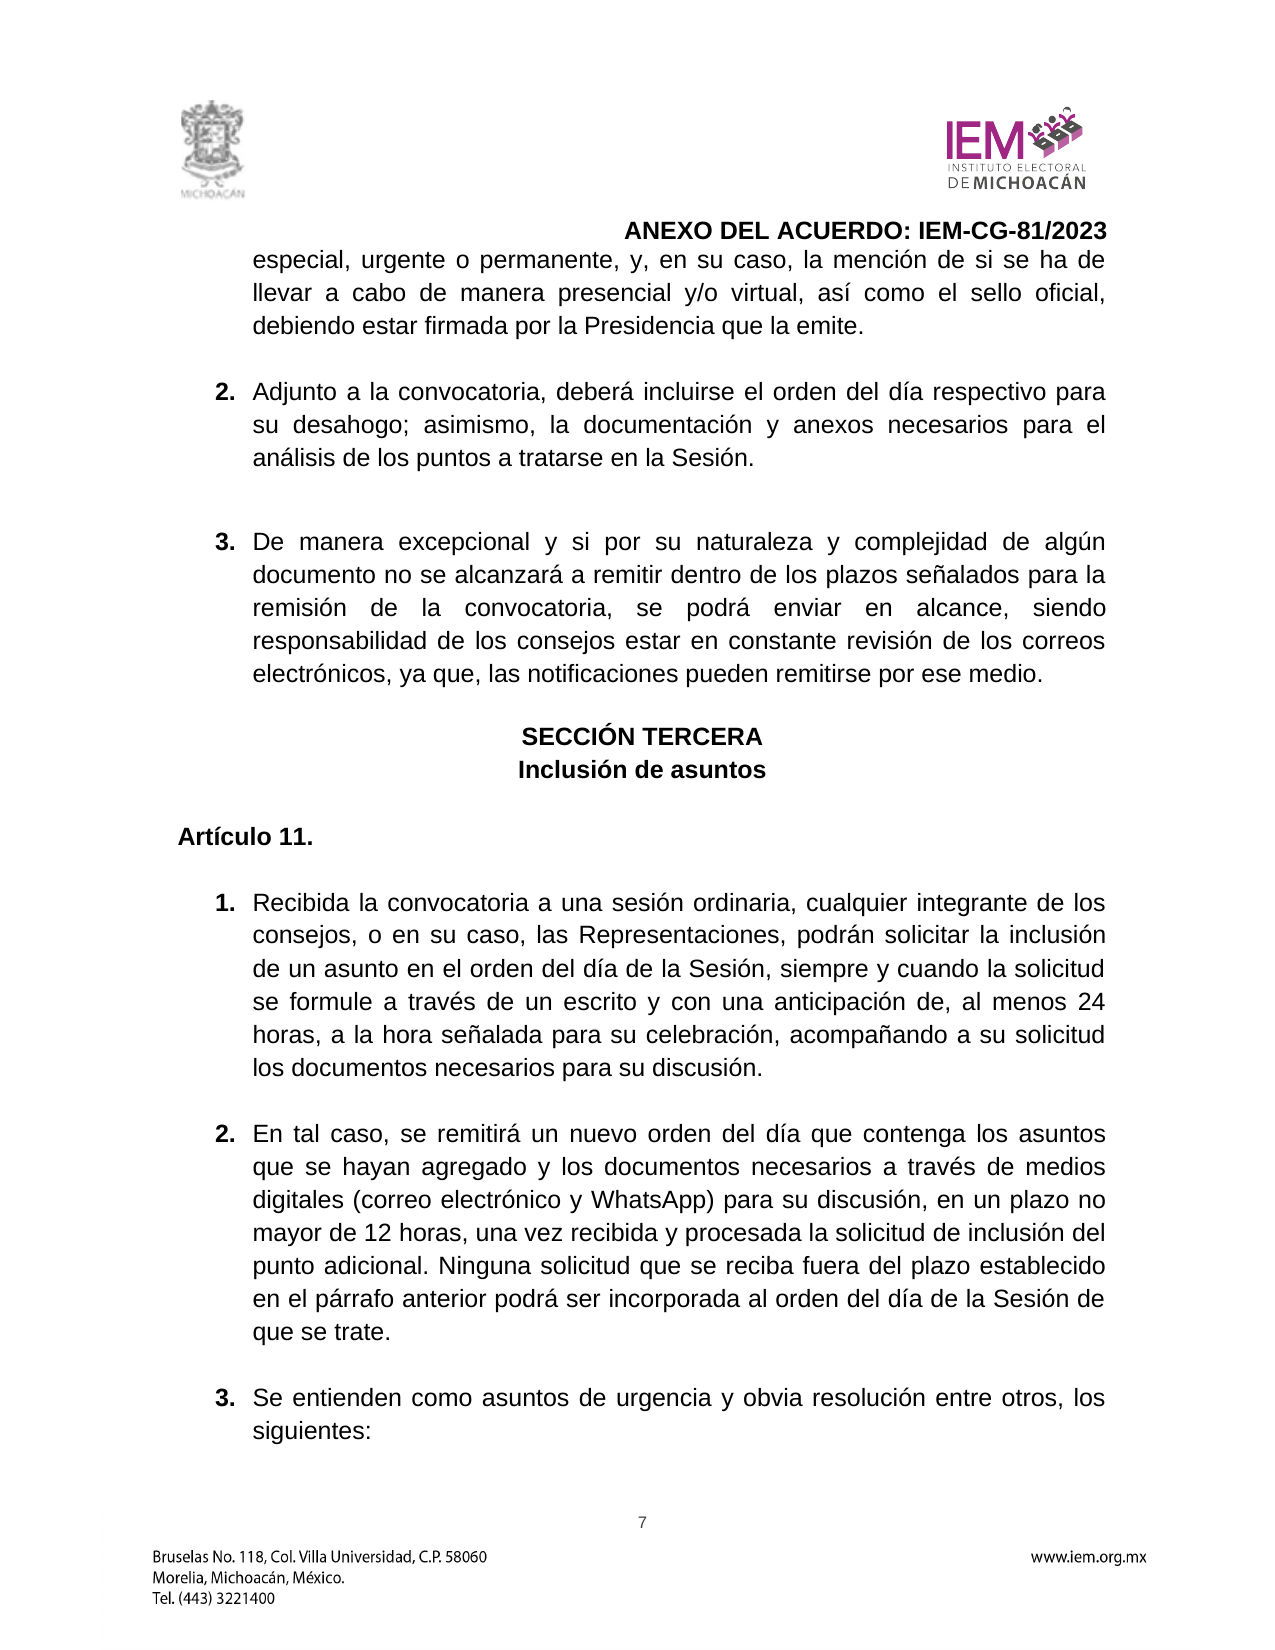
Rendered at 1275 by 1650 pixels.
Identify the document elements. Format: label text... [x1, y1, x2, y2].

list Se entienden como asuntos de urgencia y obvia resolución entre otros, los siguientes: [215, 1383, 1107, 1444]
list Recibida la convocatoria a una sesión ordinaria, cualquier integrante de los consejos, o en su caso, las Representaciones, podrán solicitar la inclusión de un asunto en el orden del día de la Sesión, siempre y cuando la solicitud se formule a través de un escrito y con una anticipación de, al menos 24 horas, a la hora señalada para su celebración, acompañando a su solicitud los documentos necesarios para su discusión. [215, 887, 1107, 1081]
list En tal caso, se remitirá un nuevo orden del día que contenga los asuntos que se hayan agregado y los documentos necesarios a través de medios digitales (correo electrónico y WhatsApp) para su discusión, en un plazo no mayor de 12 horas, una vez recibida y procesada la solicitud de inclusión del punto adicional. Ninguna solicitud que se reciba fuera del plazo establecido en el párrafo anterior podrá ser incorporada al orden del día de la Sesión de que se trate. [215, 1119, 1107, 1346]
list De manera excepcional y si por su naturaleza y complejidad de algún documento no se alcanzará a remitir dentro de los plazos señalados para la remisión de la convocatoria, se podrá enviar en alcance, siendo responsabilidad de los consejos estar en constante revisión de los correos electrónicos, ya que, las notificaciones pueden remitirse por ese medio. [215, 527, 1107, 688]
picture [181, 100, 339, 205]
list Adjunto a la convocatoria, deberá incluirse el orden del día respectivo para su desahogo; asimismo, la documentación y anexos necesarios para el análisis de los puntos a tratarse en la Sesión. [215, 377, 1107, 472]
picture [940, 103, 1093, 193]
picture [100, 1502, 1199, 1650]
text Inclusión de asuntos [177, 755, 1107, 784]
text SECCIÓN TERCERA [177, 722, 1107, 751]
text Artículo 11. [177, 821, 1107, 850]
